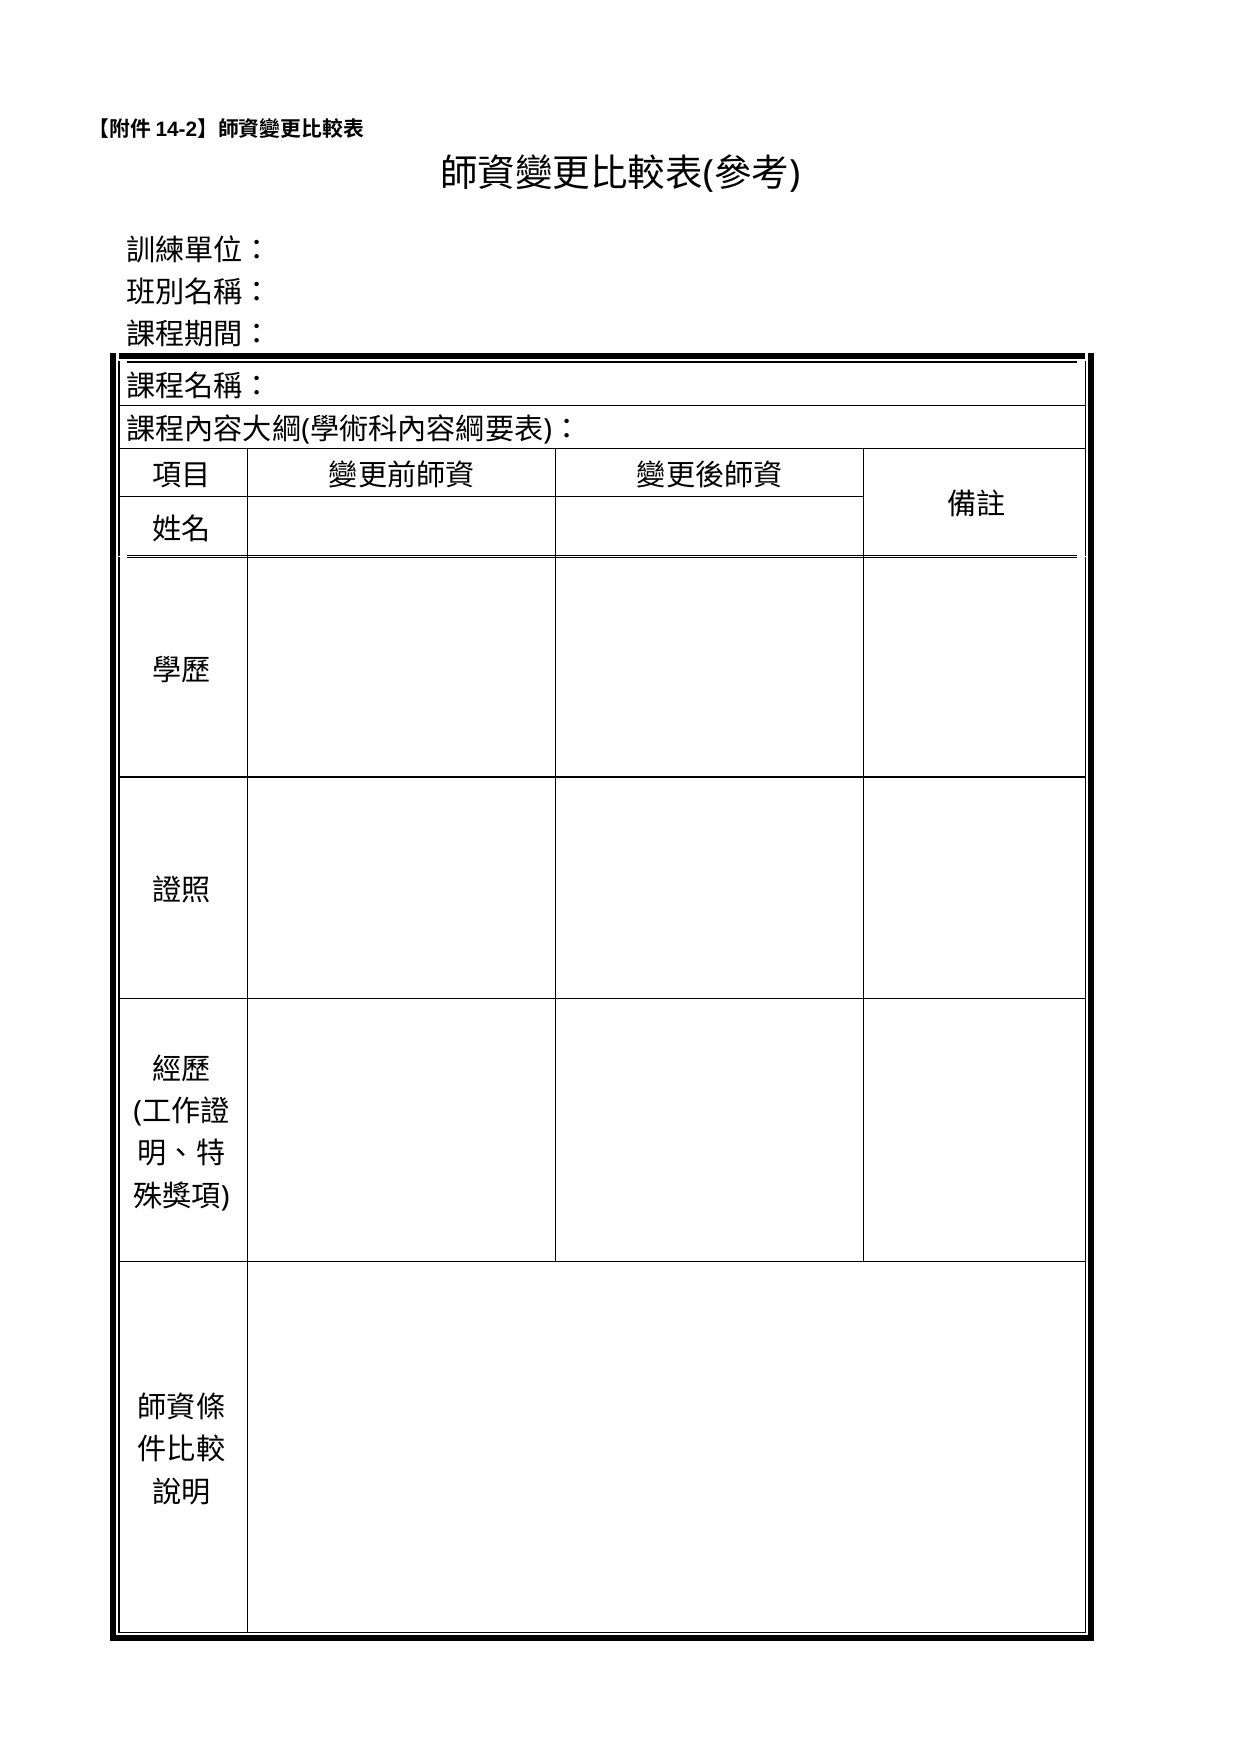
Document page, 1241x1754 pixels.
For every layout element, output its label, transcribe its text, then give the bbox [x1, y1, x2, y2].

table_cell 證照 [120, 778, 247, 998]
table_cell [556, 778, 863, 998]
subtitle 【附件14-2】師資變更比較表 [89, 113, 1152, 143]
table_cell [556, 497, 863, 555]
table_cell [248, 778, 555, 998]
table_cell [248, 999, 555, 1261]
table_cell [864, 555, 1085, 776]
text 師資變更比較表(參考) [89, 143, 1152, 197]
table_cell 師資條件比較 說明 [120, 1262, 247, 1632]
table_cell 經歷 (工作證明、特殊獎項) [120, 999, 247, 1261]
table_cell 變更後師資 [556, 449, 863, 496]
table_header 訓練單位： [115, 226, 1089, 268]
table_cell 姓名 [120, 497, 247, 555]
table_cell [864, 999, 1085, 1261]
table_cell 變更前師資 [248, 449, 555, 496]
table_cell [556, 558, 863, 776]
table_cell [864, 778, 1085, 998]
table_cell 課程內容大綱(學術科內容綱要表)： [120, 406, 1085, 448]
table_cell [248, 558, 555, 776]
table_cell [248, 497, 555, 555]
table_cell 學歷 [120, 555, 247, 776]
table_cell 課程名稱： [116, 353, 1088, 405]
table_cell [248, 1262, 1085, 1632]
table_cell 項目 [120, 449, 247, 496]
table_cell 備註 [864, 449, 1085, 555]
table_cell 班別名稱： 課程期間： [115, 269, 1089, 353]
table_cell [556, 999, 863, 1261]
